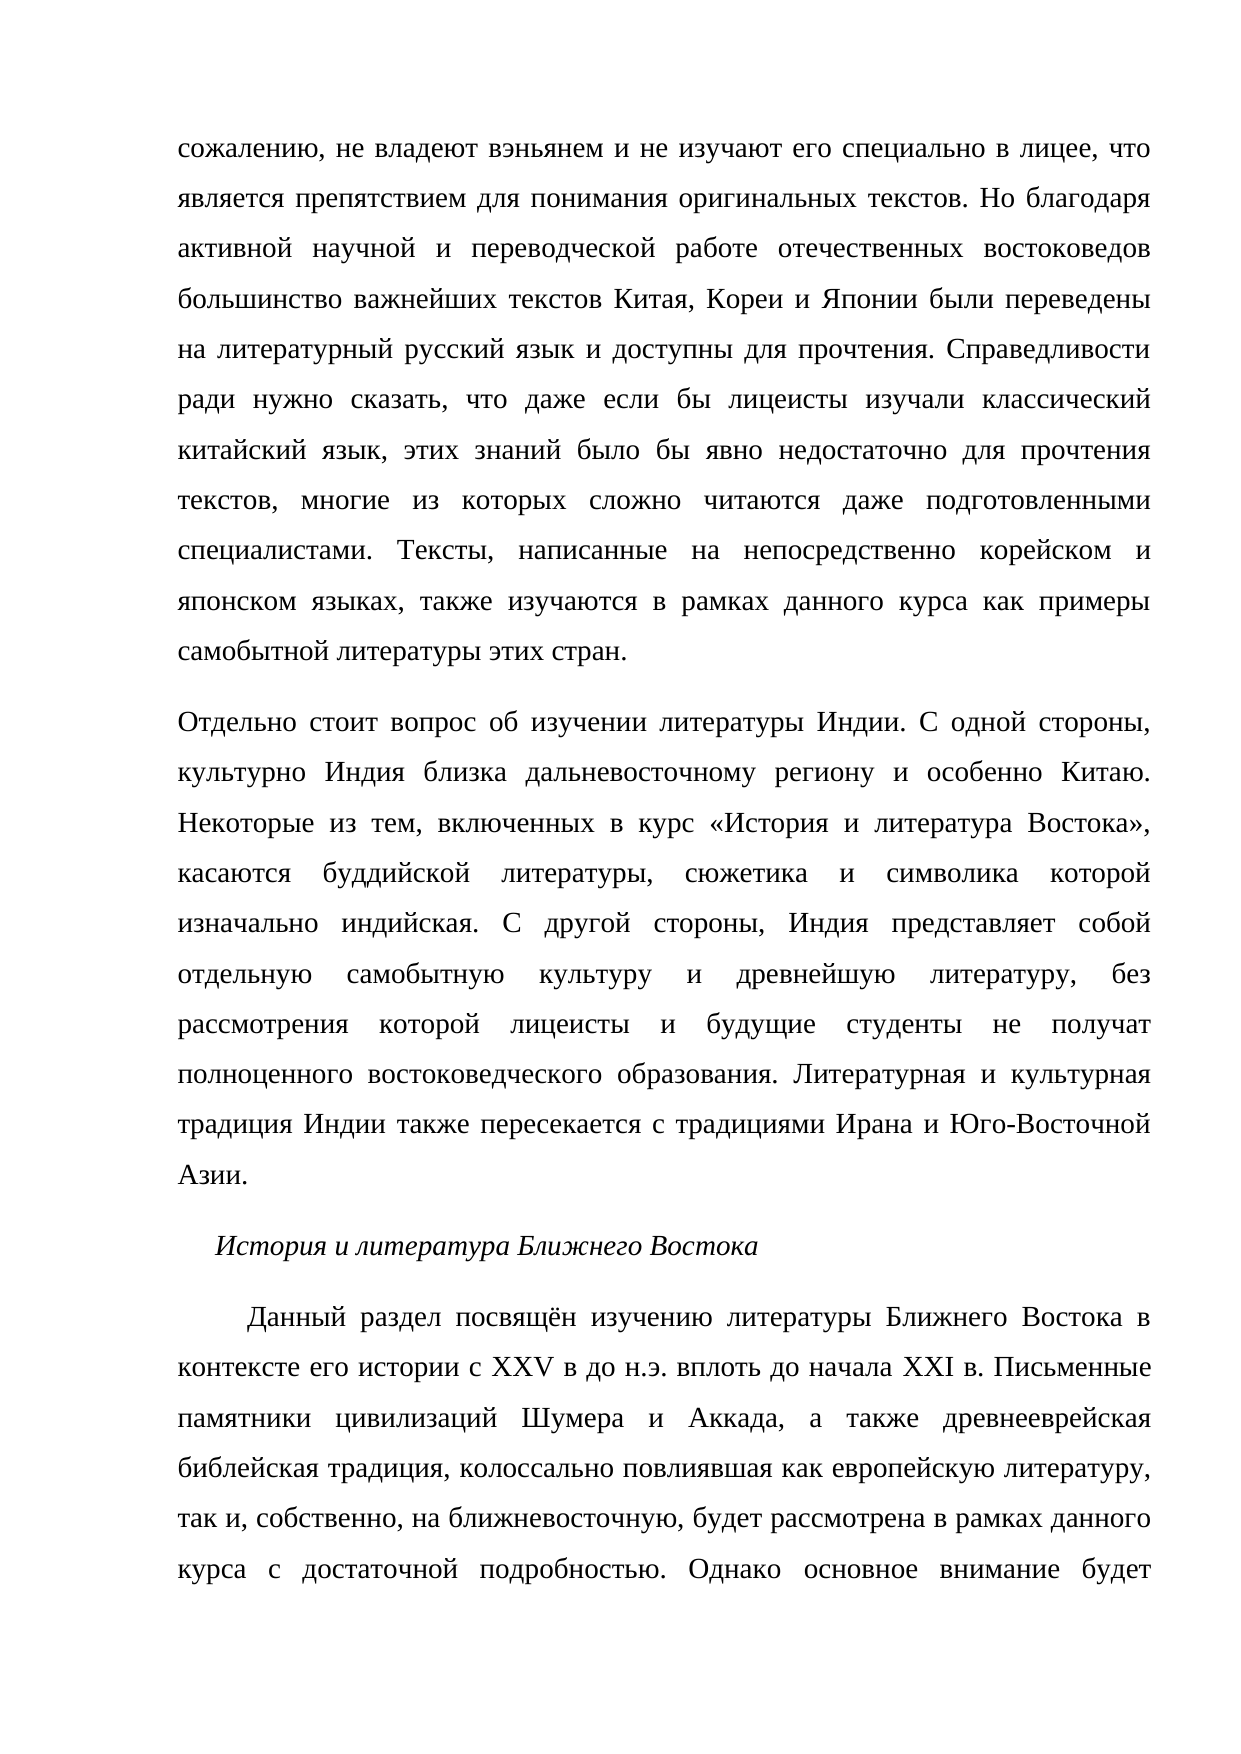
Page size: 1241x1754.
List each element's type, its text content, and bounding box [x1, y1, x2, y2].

text Отдельно стоит вопрос об изучении литературы Индии. С одной стороны, культурно Индия близка дальневосточному региону и особенно Китаю. Некоторые из тем, включенных в курс «История и литература Востока», касаются буддийской литературы, сюжетика и символика которой изначально индийская. С другой стороны, Индия представляет собой отдельную самобытную культуру и древнейшую литературу, без рассмотрения которой лицеисты и будущие студенты не получат полноценного востоковедческого образования. Литературная и культурная традиция Индии также пересекается с традициями Ирана и Юго-Восточной Азии. [177, 704, 1152, 1191]
text История и литература Ближнего Востока [215, 1228, 1152, 1262]
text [177, 130, 1152, 667]
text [177, 1299, 1152, 1584]
